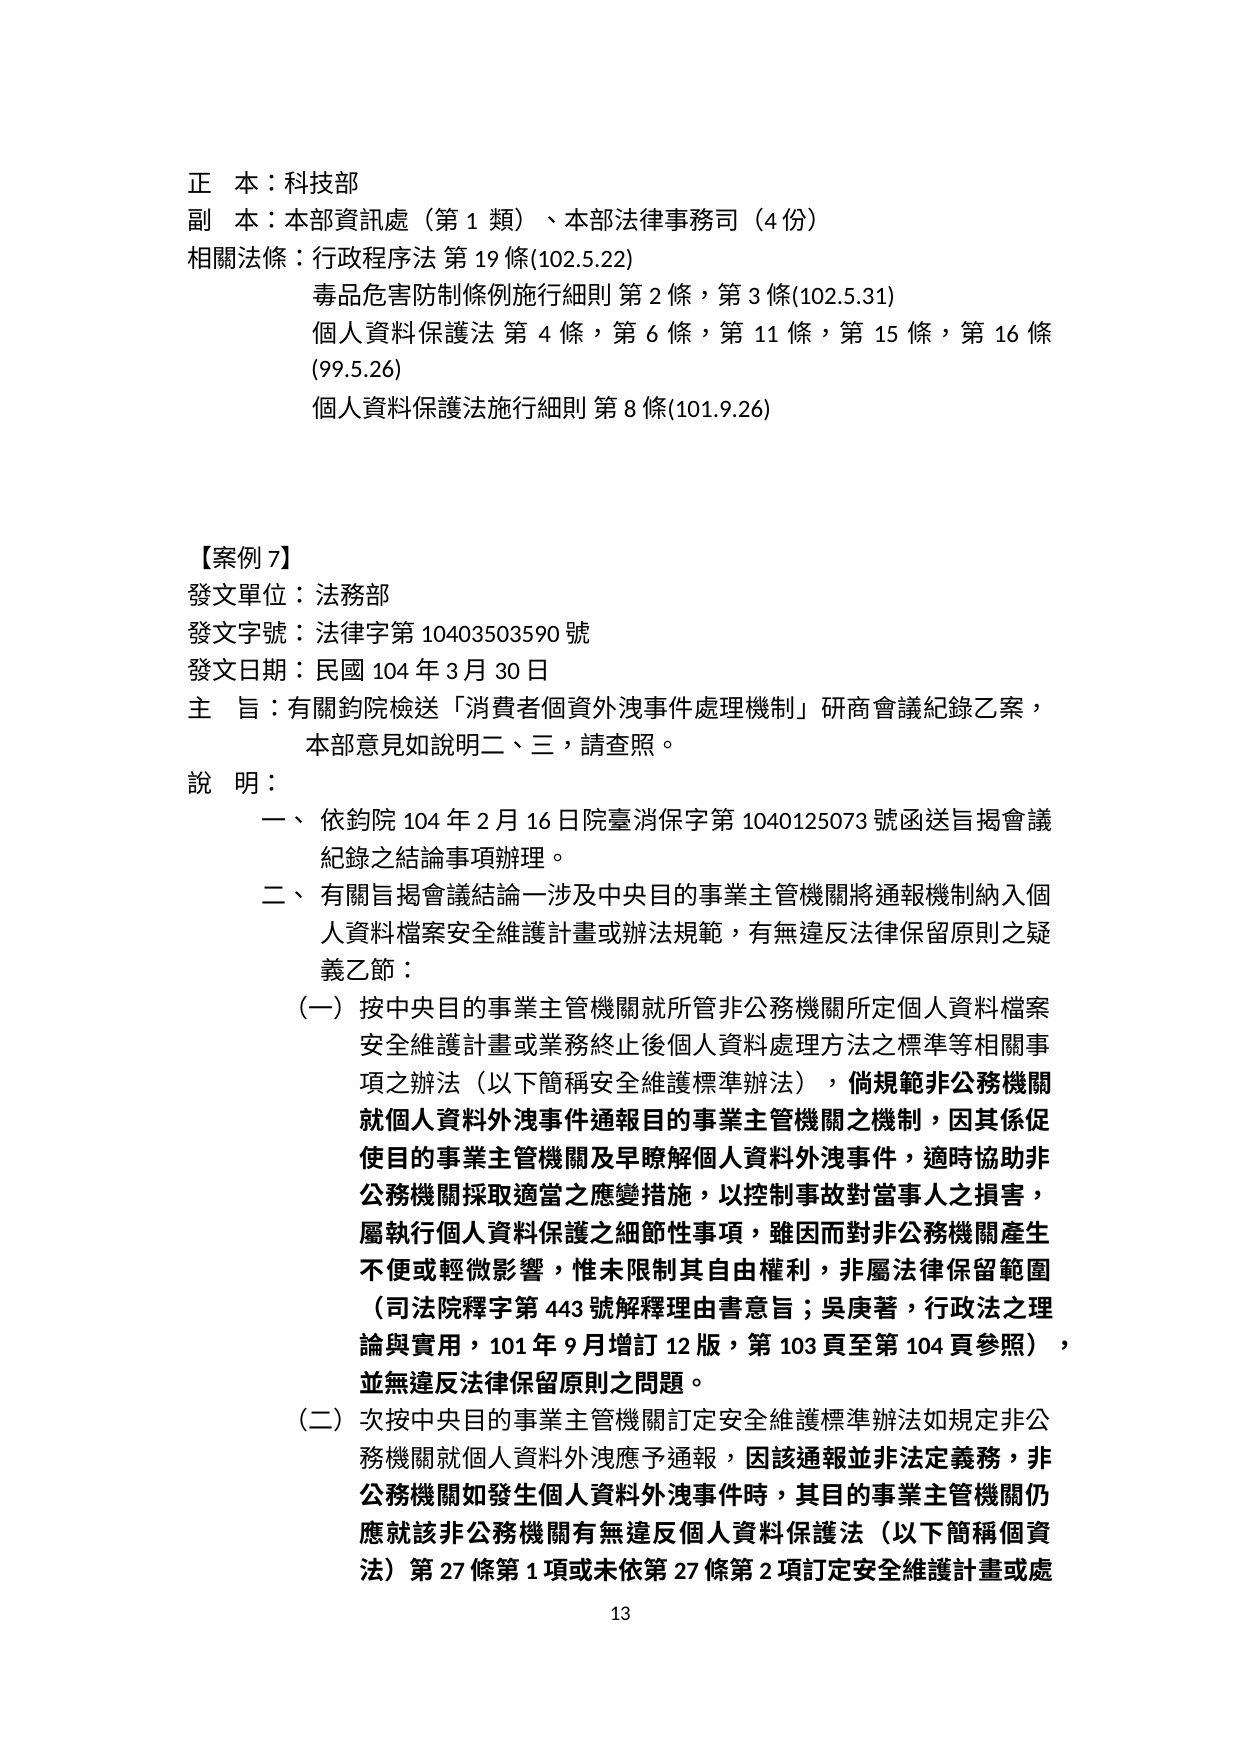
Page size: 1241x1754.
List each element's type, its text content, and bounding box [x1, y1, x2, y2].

table_cell 發文字號： [187, 613, 315, 650]
text 相關法條：行政程序法 第 19 條(102.5.22) [187, 237, 1053, 275]
table_header 法務部 [315, 575, 1053, 612]
text 主 旨：有關鈞院檢送「消費者個資外洩事件處理機制」研商會議紀錄乙案，本部意見如說明二、三，請查照。 [187, 687, 1053, 762]
text 副 本：本部資訊處（第 1 類）、本部法律事務司（4 份） [187, 200, 1053, 237]
table_cell 法律字第10403503590號 [315, 613, 1053, 650]
list 按中央目的事業主管機關就所管非公務機關所定個人資料檔案安全維護計畫或業務終止後個人資料處理方法之標準等相關事項之辦法（以下簡稱安全維護標準辦法），倘規範非公務機關就個人資料外洩事件通報目的事業主管機關之機制，因其係促使目的事業主管機關及早瞭解個人資料外洩事件，適時協助非公務機關採取適當之應變措施，以控制事故對當事人之損害，屬執行個人資料保護之細節性事項，雖因而對非公務機關產生不便或輕微影響，惟未限制其自由權利，非屬法律保留範圍（司法院釋字第443號解釋理由書意旨；吳庚著，行政法之理論與實用，101年9月增訂12版，第103頁至第104頁參照），並無違反法律保留原則之問題。 [283, 987, 1053, 1400]
list 有關旨揭會議結論一涉及中央目的事業主管機關將通報機制納入個人資料檔案安全維護計畫或辦法規範，有無違反法律保留原則之疑義乙節： [261, 875, 1053, 987]
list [283, 1400, 1053, 1587]
table_header 發文單位： [187, 575, 315, 612]
text 個人資料保護法 第 4 條，第 6 條，第 11 條，第 15 條，第 16 條(99.5.26) [311, 312, 1053, 387]
text 個人資料保護法施行細則 第 8 條(101.9.26) [311, 387, 1053, 425]
table_cell 發文日期： [187, 650, 315, 687]
text 毒品危害防制條例施行細則 第 2 條，第 3 條(102.5.31) [311, 275, 1053, 312]
table_cell 民國 104 年 3 月 30 日 [315, 650, 1053, 687]
text 【案例7】 [187, 537, 1053, 575]
text 正 本：科技部 [187, 162, 1053, 200]
text 說 明： [187, 762, 1053, 800]
list 依鈞院104年2月16日院臺消保字第1040125073號函送旨揭會議紀錄之結論事項辦理。 [261, 800, 1053, 875]
